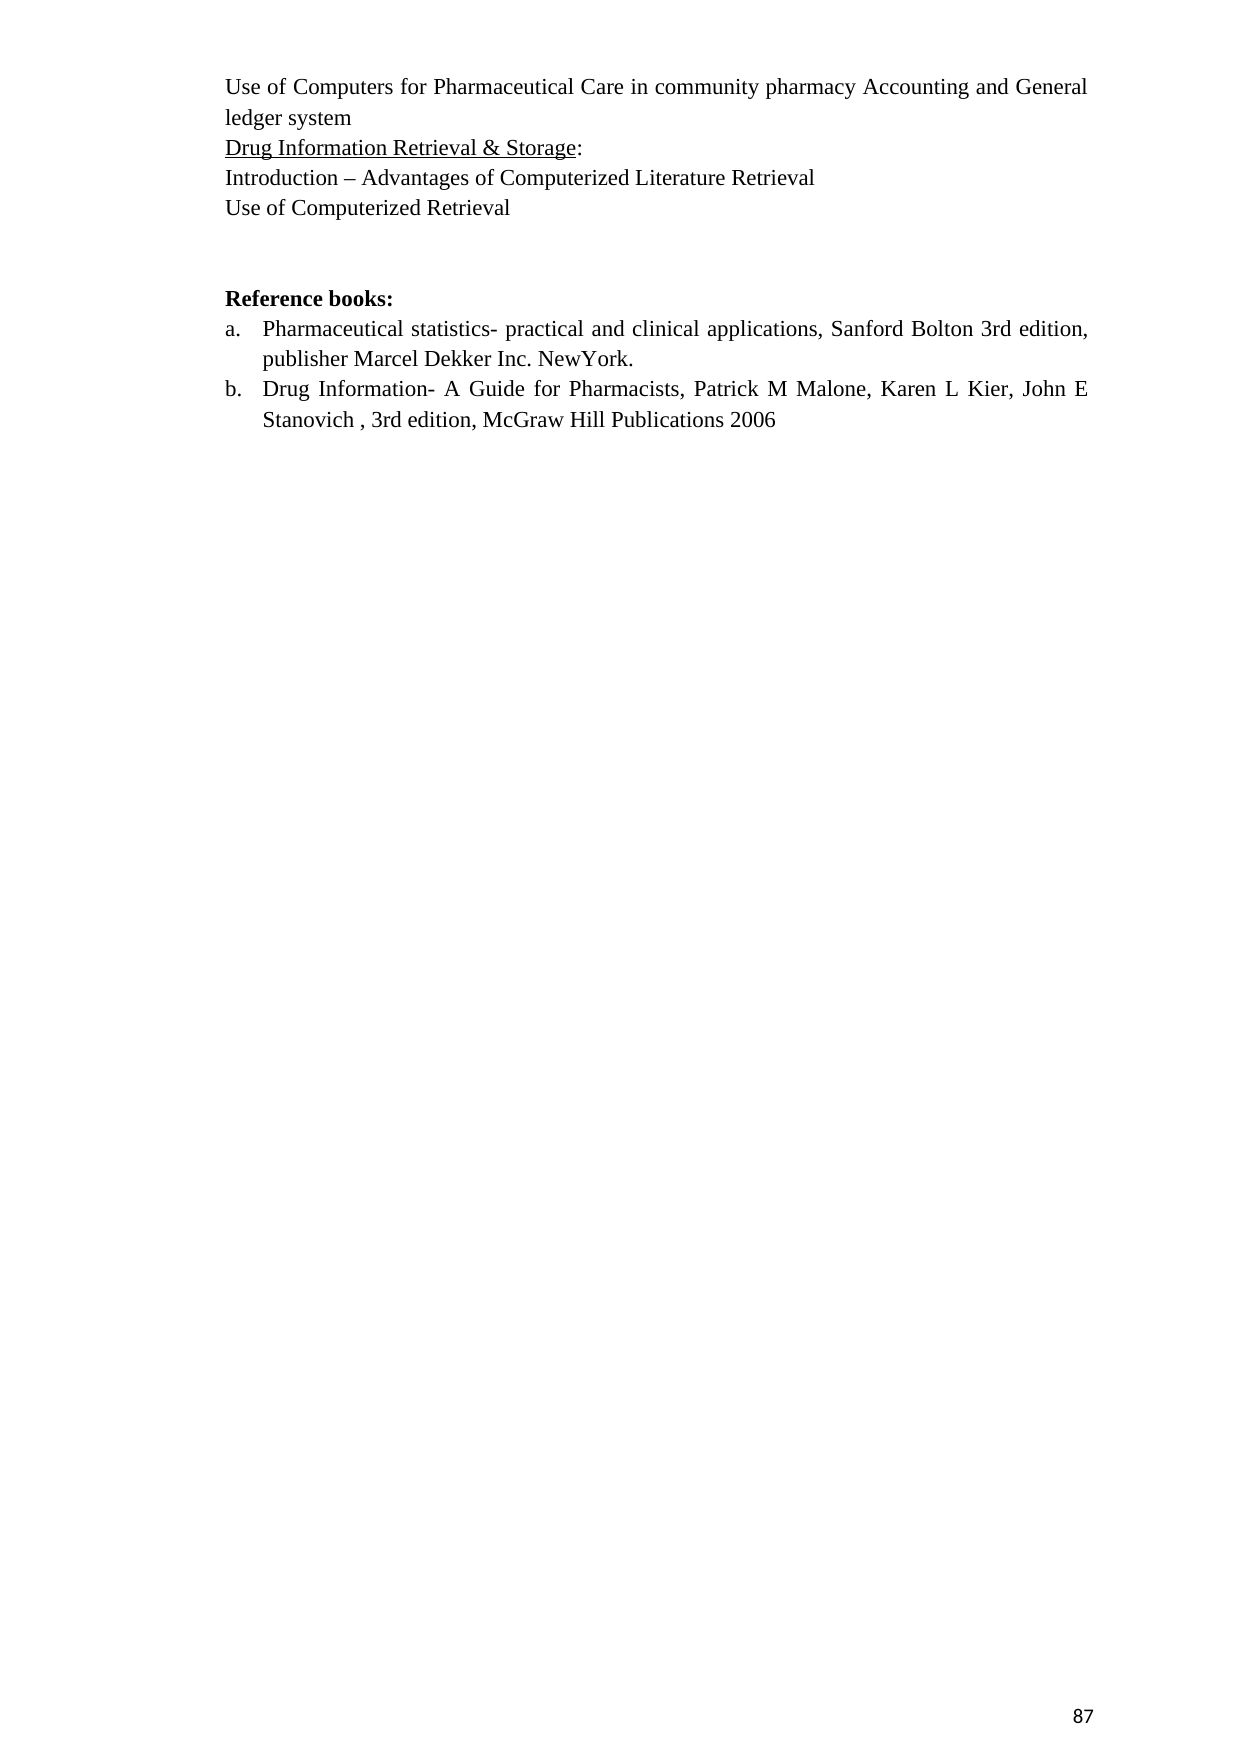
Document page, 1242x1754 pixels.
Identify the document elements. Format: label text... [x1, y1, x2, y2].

text Drug Information Retrieval & Storage: [188, 134, 1089, 160]
text a. Pharmaceutical statistics- practical and clinical applications, Sanford Bolton 3rd edition, publisher Marcel Dekker Inc. NewYork. [188, 315, 1089, 372]
text Introduction – Advantages of Computerized Literature Retrieval [188, 164, 1089, 190]
text Use of Computers for Pharmaceutical Care in community pharmacy Accounting and General ledger system [188, 73, 1089, 130]
text b. Drug Information- A Guide for Pharmacists, Patrick M Malone, Karen L Kier, John E Stanovich , 3rd edition, McGraw Hill Publications 2006 [188, 376, 1089, 432]
text Use of Computerized Retrieval [187, 194, 1089, 221]
text Reference books: [188, 285, 1089, 311]
